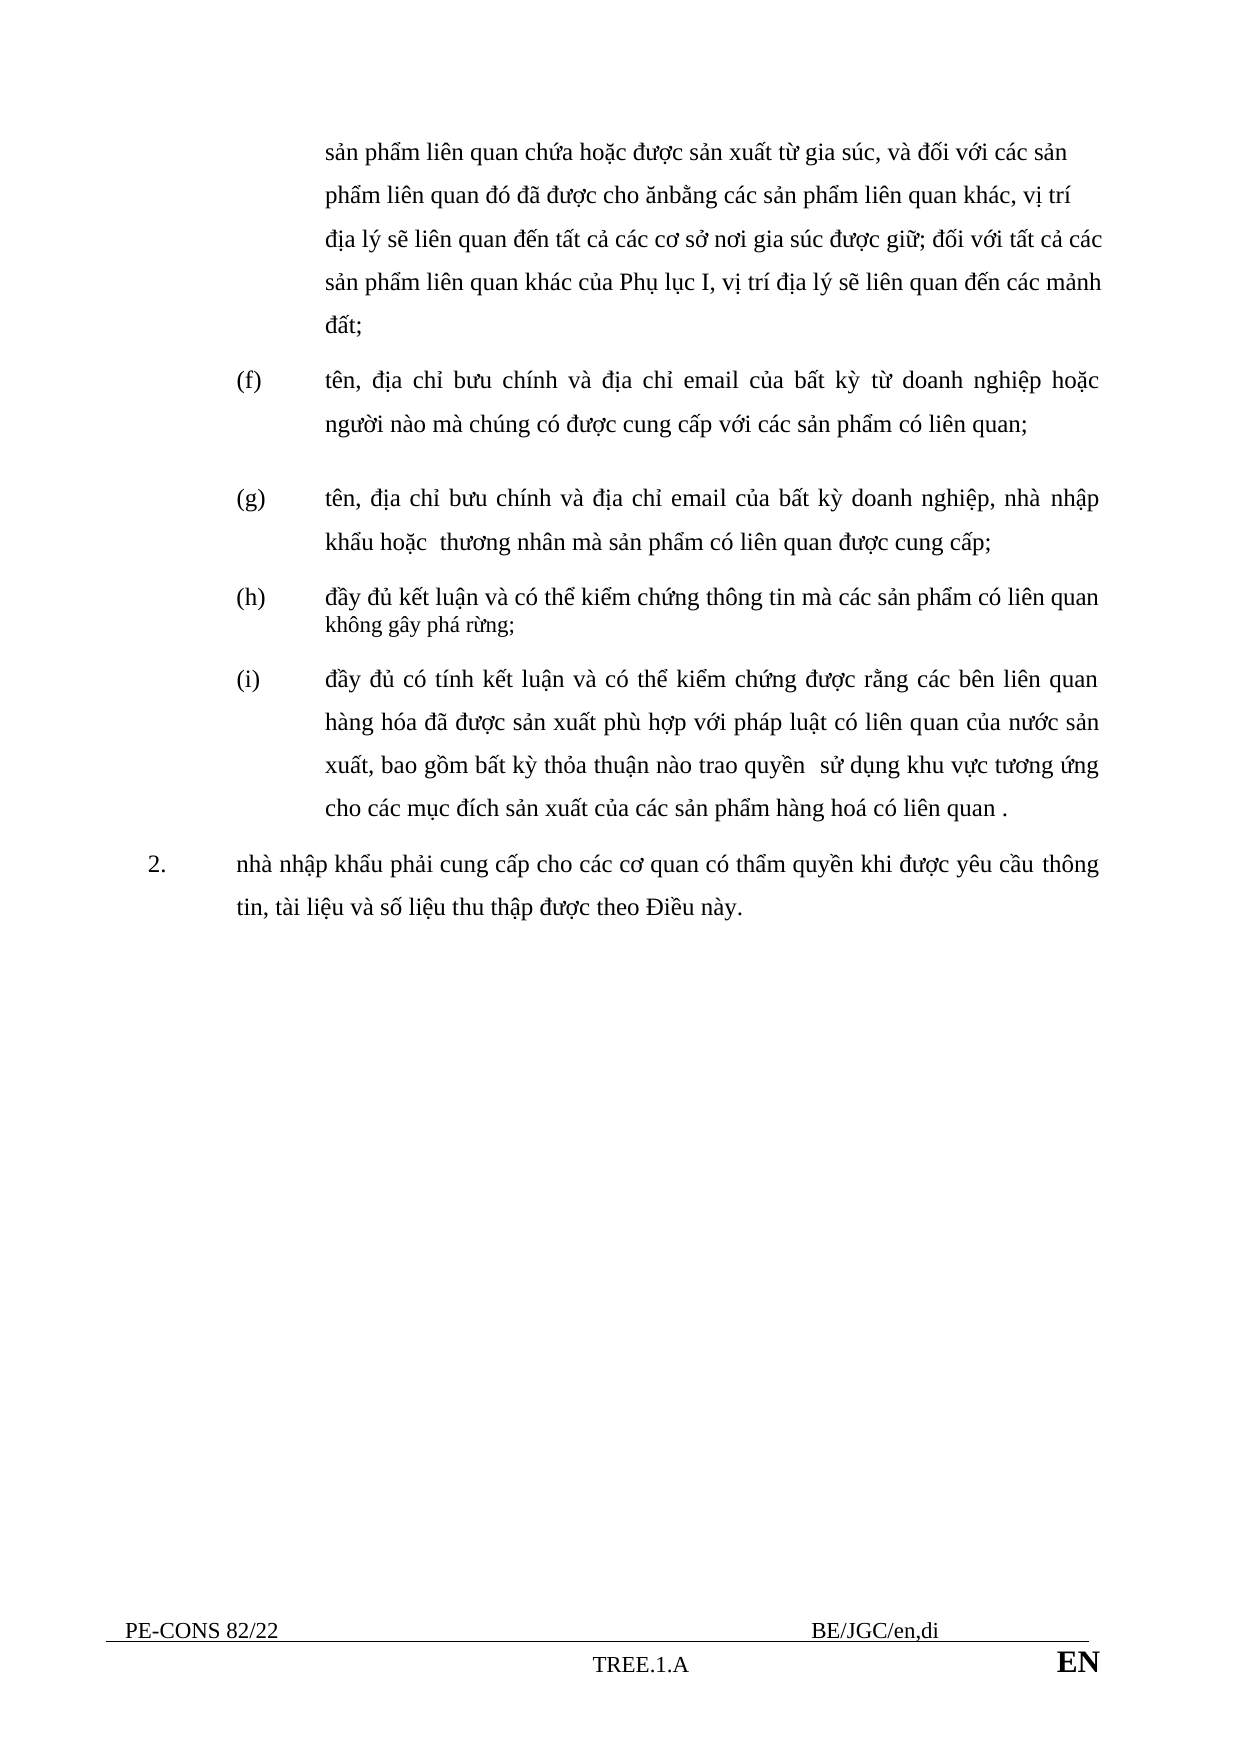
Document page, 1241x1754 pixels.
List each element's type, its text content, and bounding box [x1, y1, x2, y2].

list đầy đủ có tính kết luận và có thể kiểm chứng được rằng các bên liên quan hàng hóa đã được sản xuất phù hợp với pháp luật có liên quan của nước sản xuất, bao gồm bất kỳ thỏa thuận nào trao quyền sử dụng khu vực tương ứng cho các mục đích sản xuất của các sản phẩm hàng hoá có liên quan . [236, 664, 1099, 822]
list tên, địa chỉ bưu chính và địa chỉ email của bất kỳ từ doanh nghiệp hoặc người nào mà chúng có được cung cấp với các sản phẩm có liên quan; [236, 366, 1099, 437]
list nhà nhập khẩu phải cung cấp cho các cơ quan có thẩm quyền khi được yêu cầu thông tin, tài liệu và số liệu thu thập được theo Điều này. [148, 849, 1099, 921]
list tên, địa chỉ bưu chính và địa chỉ email của bất kỳ doanh nghiệp, nhà nhập khẩu hoặc thương nhân mà sản phẩm có liên quan được cung cấp; [236, 483, 1099, 555]
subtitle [236, 137, 1107, 339]
list đầy đủ kết luận và có thể kiểm chứng thông tin mà các sản phẩm có liên quan không gây phá rừng; [236, 582, 1099, 637]
